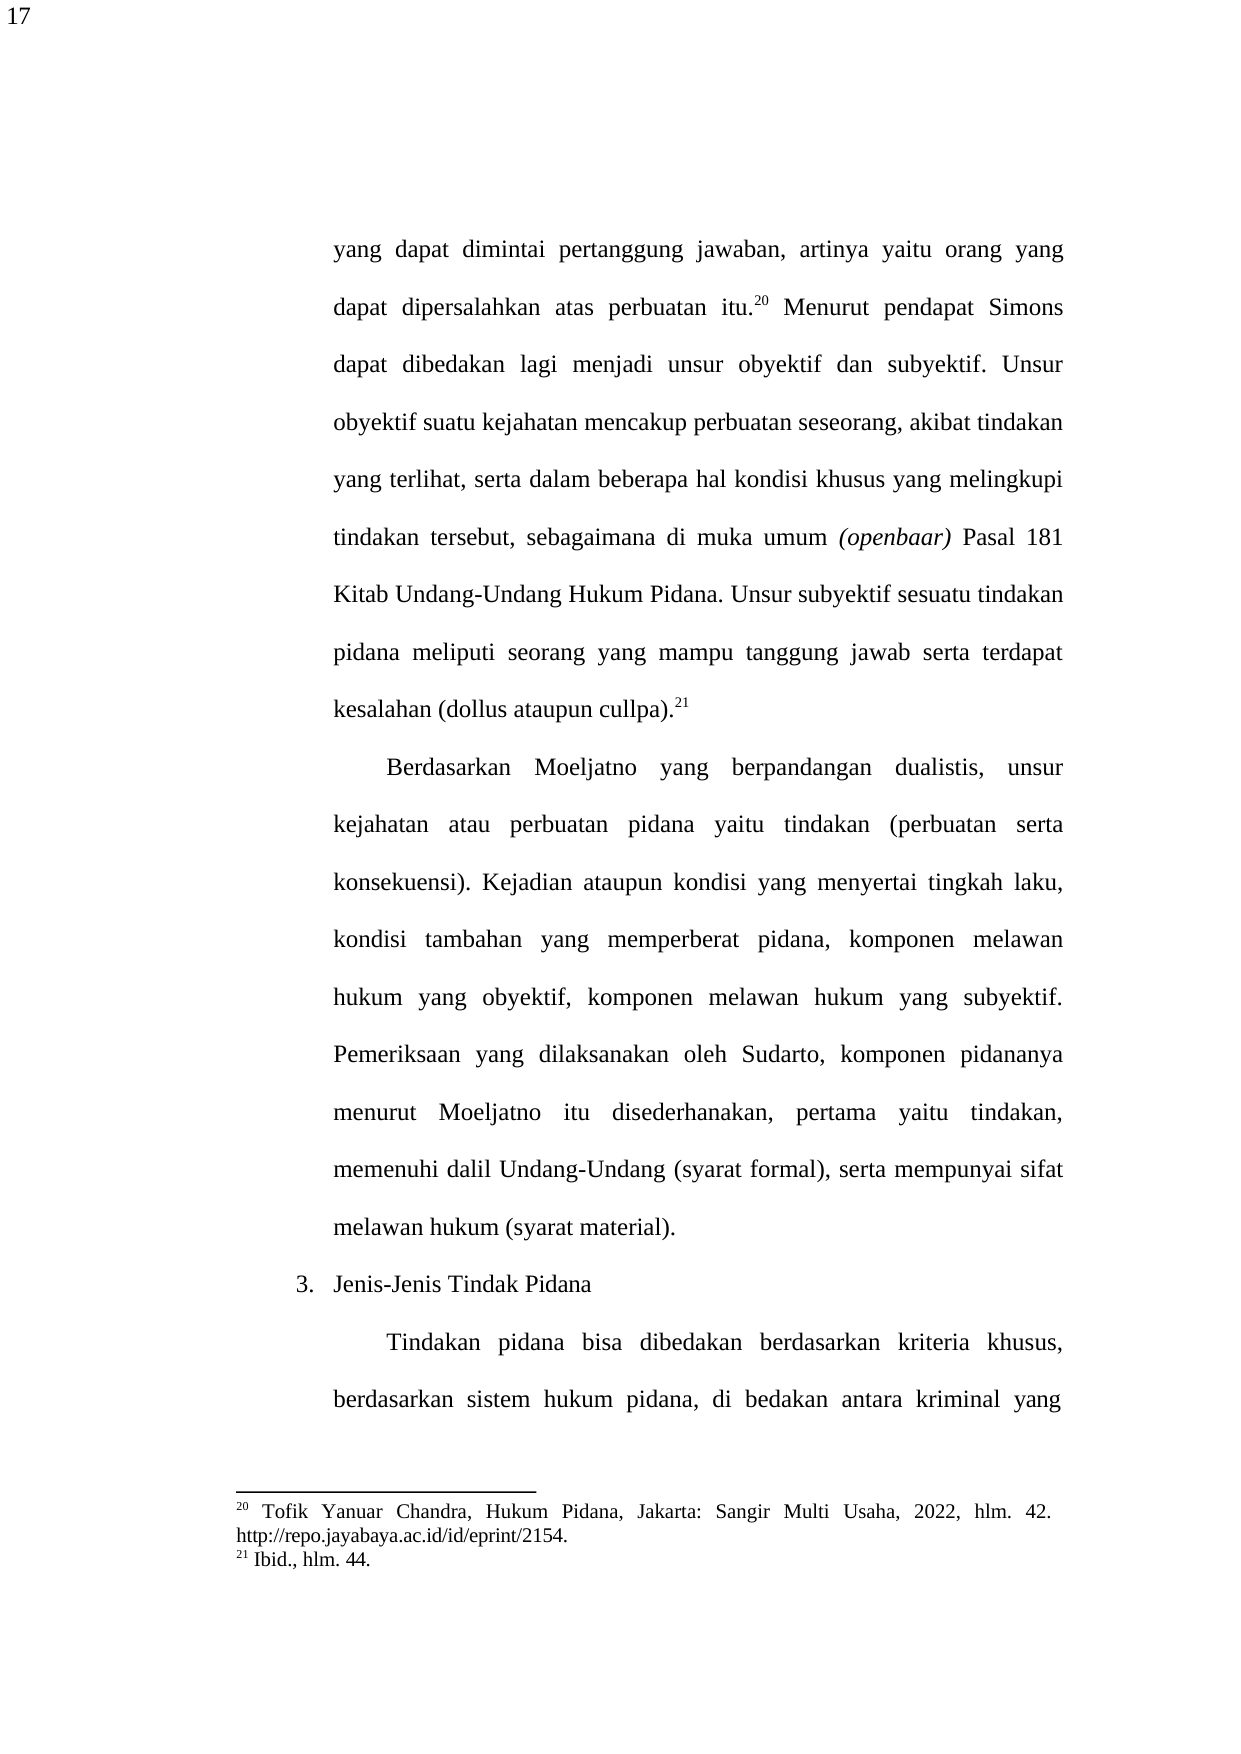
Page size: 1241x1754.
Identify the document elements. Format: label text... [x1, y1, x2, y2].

text Tindakan pidana bisa dibedakan berdasarkan kriteria khusus, berdasarkan sistem hukum pidana, di bedakan antara kriminal yang [333, 1327, 1063, 1413]
list Jenis-Jenis Tindak Pidana [296, 1269, 1076, 1298]
text 21 Ibid., hlm. 44. [236, 1547, 1076, 1571]
text yang dapat dimintai pertanggung jawaban, artinya yaitu orang yang dapat dipersalahkan atas perbuatan itu.20 Menurut pendapat Simons dapat dibedakan lagi menjadi unsur obyektif dan subyektif. Unsur obyektif suatu kejahatan mencakup perbuatan seseorang, akibat tindakan yang terlihat, serta dalam beberapa hal kondisi khusus yang melingkupi tindakan tersebut, sebagaimana di muka umum (openbaar) Pasal 181 Kitab Undang-Undang Hukum Pidana. Unsur subyektif sesuatu tindakan pidana meliputi seorang yang mampu tanggung jawab serta terdapat kesalahan (dollus ataupun cullpa).21 [333, 234, 1064, 723]
text Berdasarkan Moeljatno yang berpandangan dualistis, unsur kejahatan atau perbuatan pidana yaitu tindakan (perbuatan serta konsekuensi). Kejadian ataupun kondisi yang menyertai tingkah laku, kondisi tambahan yang memperberat pidana, komponen melawan hukum yang obyektif, komponen melawan hukum yang subyektif. Pemeriksaan yang dilaksanakan oleh Sudarto, komponen pidananya menurut Moeljatno itu disederhanakan, pertama yaitu tindakan, memenuhi dalil Undang-Undang (syarat formal), serta mempunyai sifat melawan hukum (syarat material). [333, 752, 1063, 1241]
text 20 Tofik Yanuar Chandra, Hukum Pidana, Jakarta: Sangir Multi Usaha, 2022, hlm. 42. http://repo.jayabaya.ac.id/id/eprint/2154. [236, 1499, 1063, 1547]
